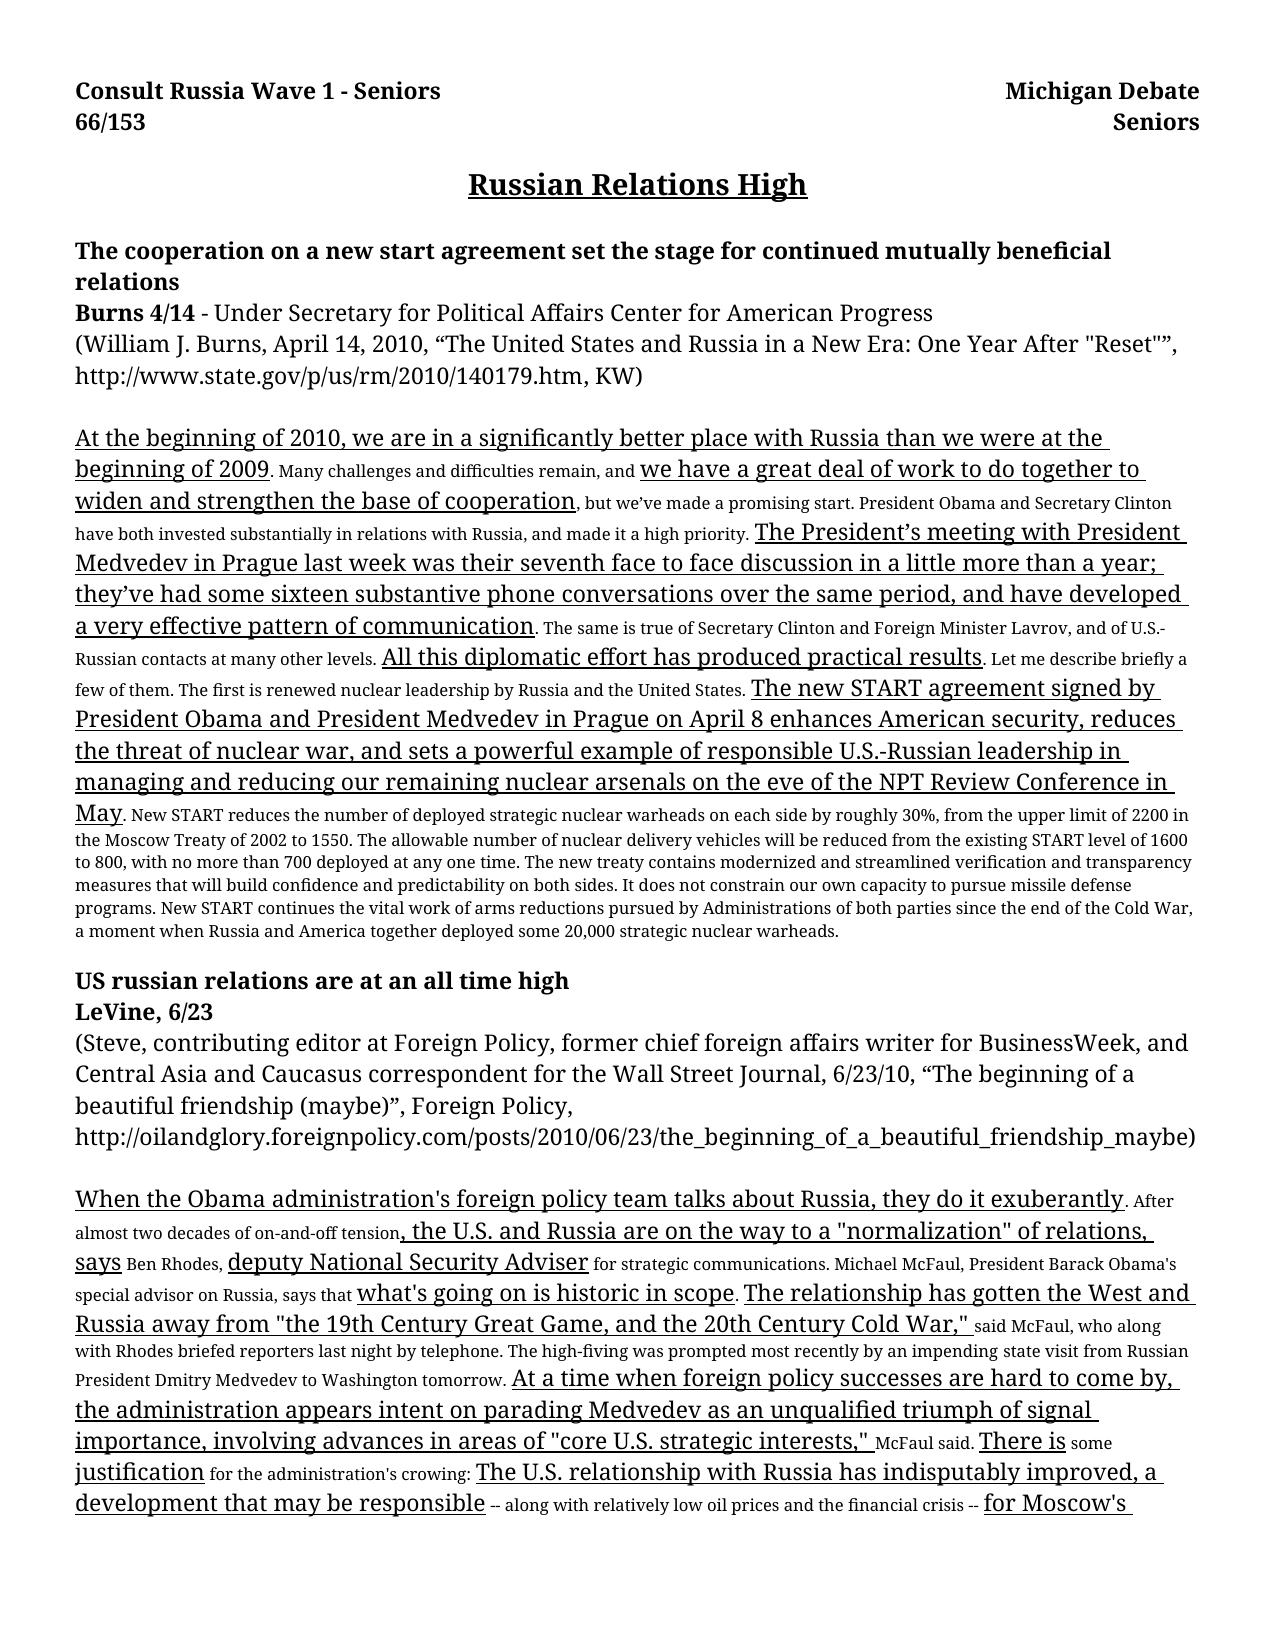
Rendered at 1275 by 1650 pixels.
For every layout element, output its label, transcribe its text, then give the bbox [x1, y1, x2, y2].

text LeVine, 6/23 [75, 996, 1200, 1027]
text At the beginning of 2010, we are in a significantly better place with Russia than we were at the beginning of 2009. Many challenges and difficulties remain, and we have a great deal of work to do together to widen and strengthen the base of cooperation, but we’ve made a promising start. President Obama and Secretary Clinton have both invested substantially in relations with Russia, and made it a high priority. The President’s meeting with President Medvedev in Prague last week was their seventh face to face discussion in a little more than a year; they’ve had some sixteen substantive phone conversations over the same period, and have developed a very effective pattern of communication. The same is true of Secretary Clinton and Foreign Minister Lavrov, and of U.S.-Russian contacts at many other levels. All this diplomatic effort has produced practical results. Let me describe briefly a few of them. The first is renewed nuclear leadership by Russia and the United States. The new START agreement signed by President Obama and President Medvedev in Prague on April 8 enhances American security, reduces the threat of nuclear war, and sets a powerful example of responsible U.S.-Russian leadership in managing and reducing our remaining nuclear arsenals on the eve of the NPT Review Conference in May. New START reduces the number of deployed strategic nuclear warheads on each side by roughly 30%, from the upper limit of 2200 in the Moscow Treaty of 2002 to 1550. The allowable number of nuclear delivery vehicles will be reduced from the existing START level of 1600 to 800, with no more than 700 deployed at any one time. The new treaty contains modernized and streamlined verification and transparency measures that will build confidence and predictability on both sides. It does not constrain our own capacity to pursue missile defense programs. New START continues the vital work of arms reductions pursued by Administrations of both parties since the end of the Cold War, a moment when Russia and America together deployed some 20,000 strategic nuclear warheads. [75, 422, 1200, 942]
text The cooperation on a new start agreement set the stage for continued mutually beneficial relations [75, 235, 1200, 297]
subtitle Russian Relations High [75, 164, 1200, 203]
text US russian relations are at an all time high [75, 965, 1200, 996]
text Burns 4/14 - Under Secretary for Political Affairs Center for American Progress [75, 297, 1200, 328]
text (William J. Burns, April 14, 2010, “The United States and Russia in a New Era: One Year After "Reset"”, http://www.state.gov/p/us/rm/2010/140179.htm, KW) [75, 328, 1200, 391]
text (Steve, contributing editor at Foreign Policy, former chief foreign affairs writer for BusinessWeek, and Central Asia and Caucasus correspondent for the Wall Street Journal, 6/23/10, “The beginning of a beautiful friendship (maybe)”, Foreign Policy, http://oilandglory.foreignpolicy.com/posts/2010/06/23/the_beginning_of_a_beautiful_friendship_maybe) [75, 1027, 1200, 1152]
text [75, 1183, 1200, 1519]
